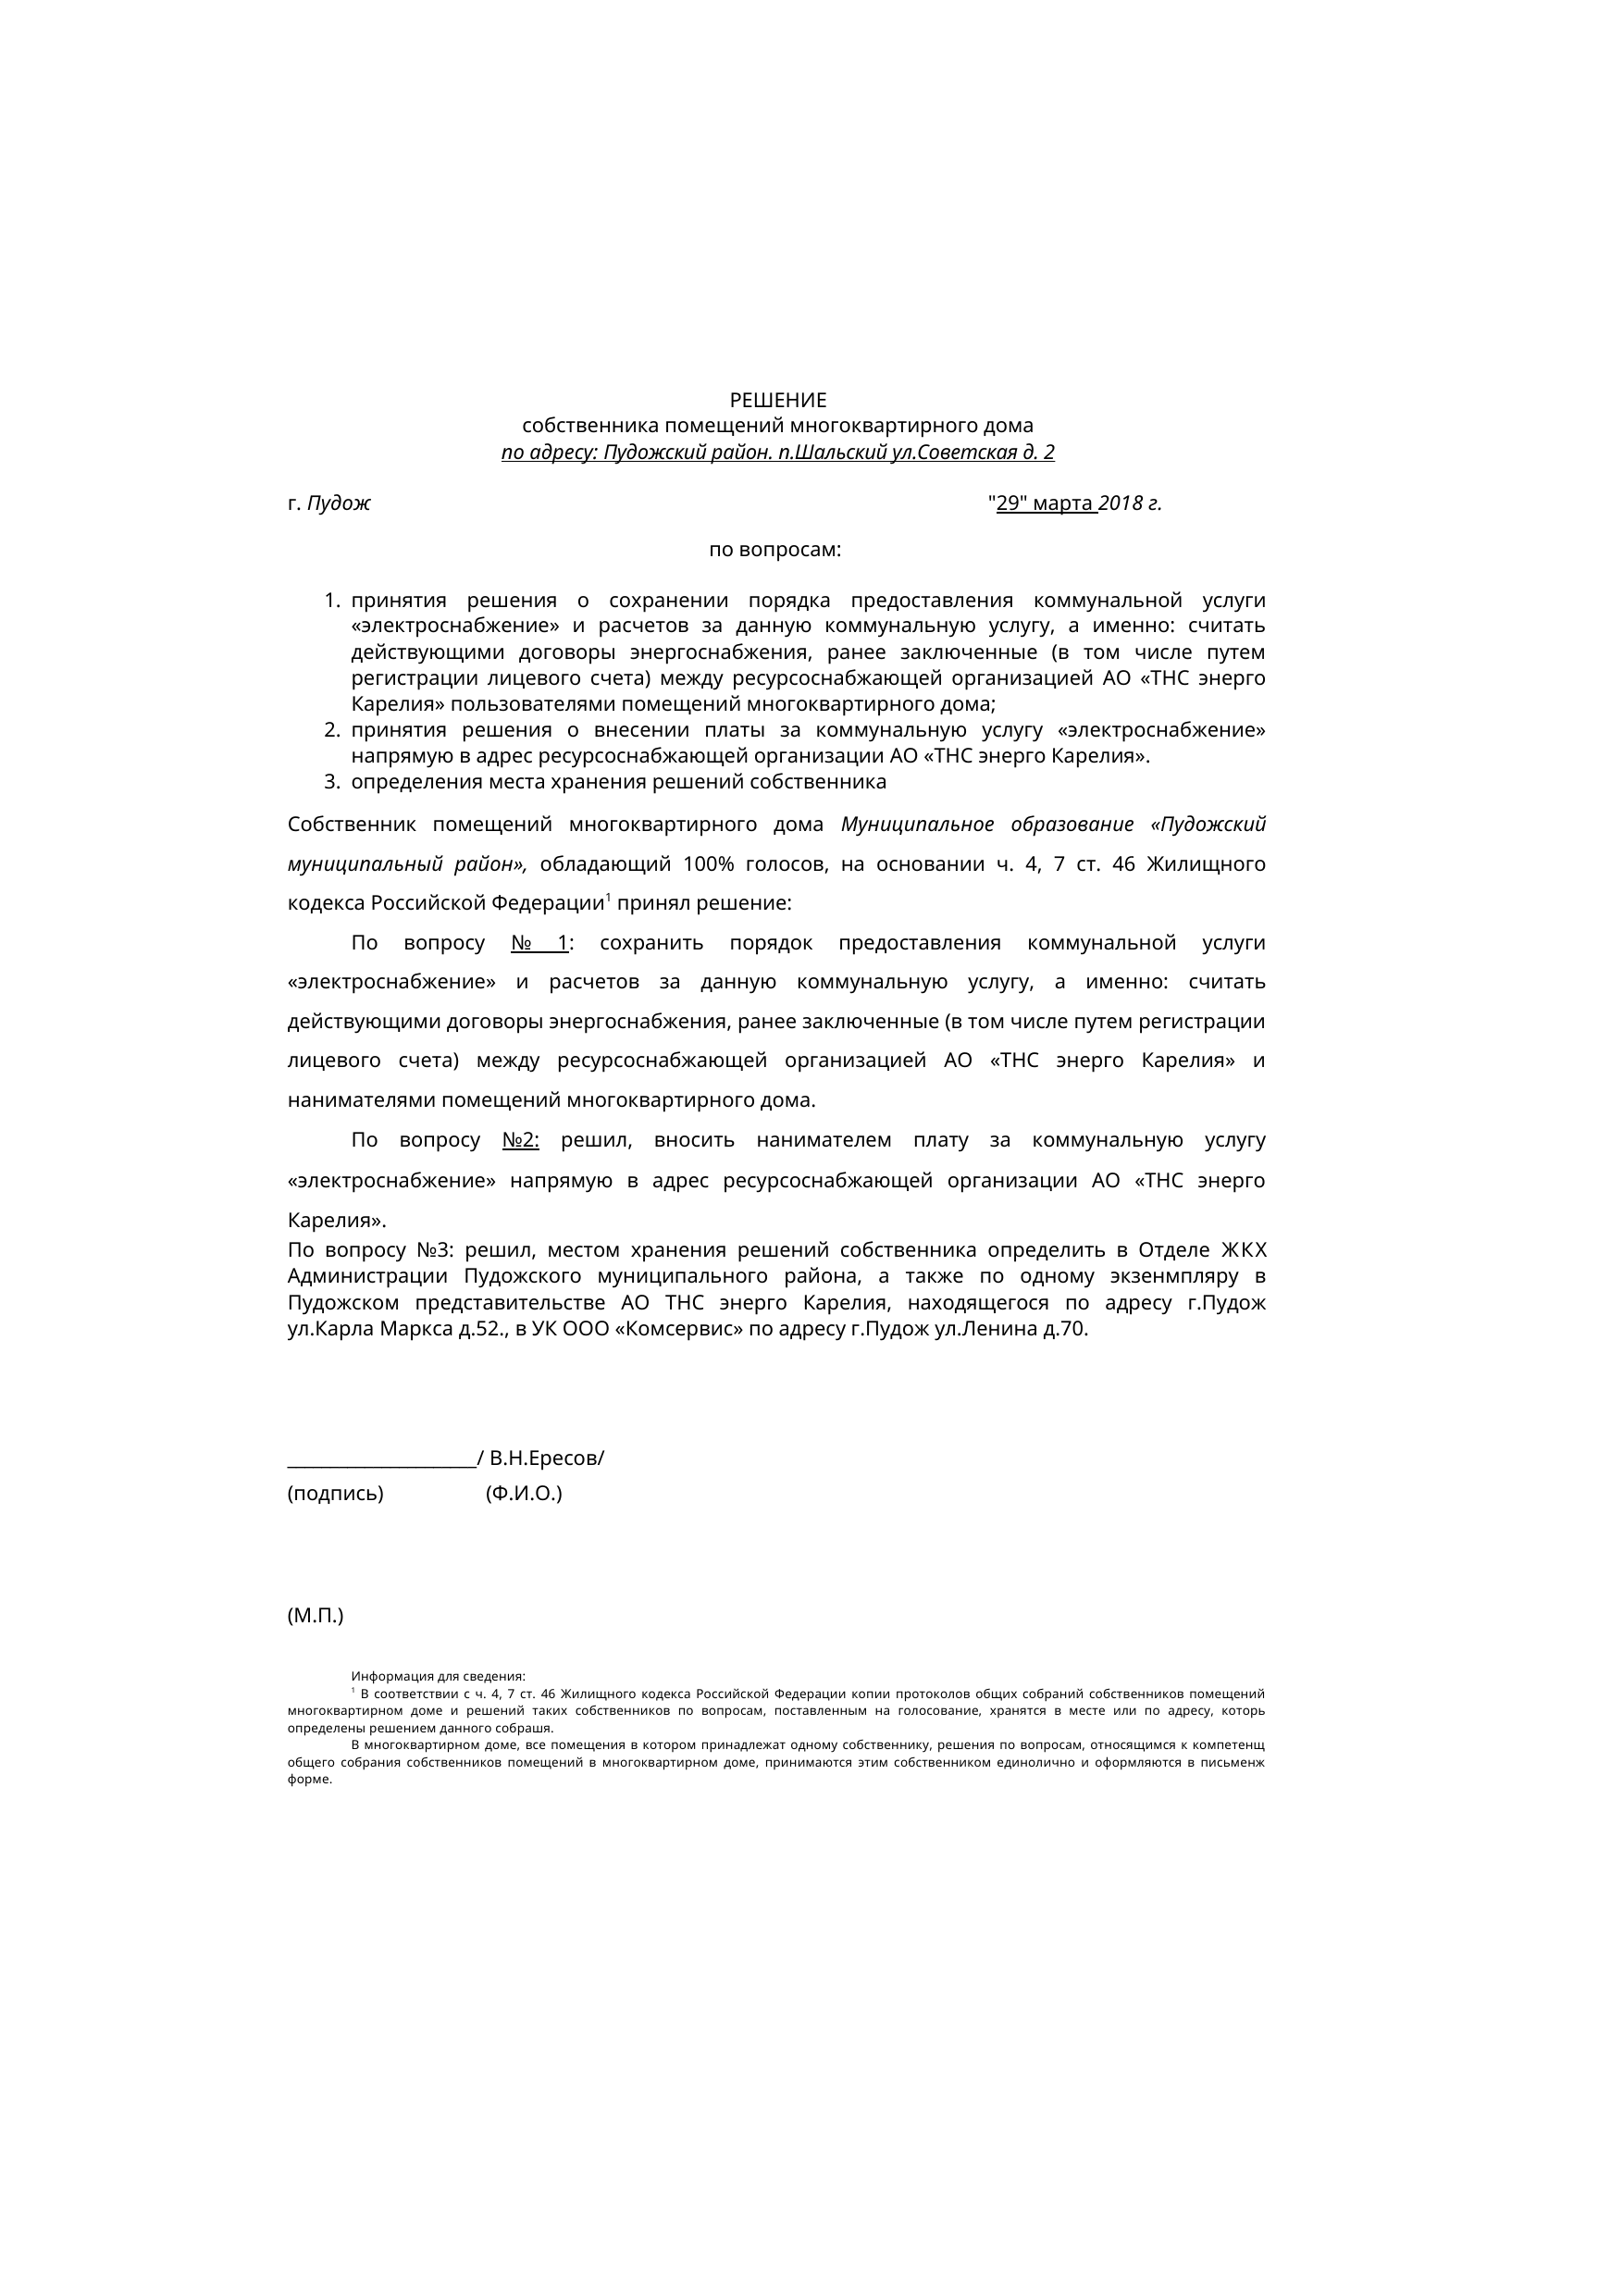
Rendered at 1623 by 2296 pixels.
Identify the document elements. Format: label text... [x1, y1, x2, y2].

text По вопросу № 1: сохранить порядок предоставления коммунальной услуги «электроснабжение» и расчетов за данную коммунальную услугу, а именно: считать действующими договоры энергоснабжения, ранее заключенные (в том числе путем регистрации лицевого счета) между ресурсоснабжающей организацией АО «ТНС энерго Карелия» и нанимателями помещений многоквартирного дома. [288, 918, 1267, 1115]
list определения места хранения решений собственника [324, 768, 1270, 794]
text по вопросам: [285, 540, 1265, 560]
text По вопросу №2: решил, вносить нанимателем плату за коммунальную услугу «электроснабжение» напрямую в адрес ресурсоснабжающей организации АО «ТНС энерго Карелия». [288, 1115, 1267, 1236]
text (М.П.) [288, 1607, 343, 1627]
text Собственник помещений многоквартирного дома Муниципальное образование «Пудожский муниципальный район», обладающий 100% голосов, на основании ч. 4, 7 ст. 46 Жилищного кодекса Российской Федерации1 принял решение: [288, 800, 1267, 918]
text РЕШЕНИЕ [471, 386, 1084, 413]
list принятия решения о сохранении порядка предоставления коммунальной услуги «электроснабжение» и расчетов за данную коммунальную услугу, а именно: считать действующими договоры энергоснабжения, ранее заключенные (в том числе путем регистрации лицевого счета) между ресурсоснабжающей организацией АО «ТНС энерго Карелия» пользователями помещений многоквартирного дома; [324, 586, 1267, 716]
text 1 В соответствии с ч. 4, 7 ст. 46 Жилищного кодекса Российской Федерации копии протоколов общих собраний собственников помещений многоквартирном доме и решений таких собственников по вопросам, поставленным на голосование, хранятся в месте или по адресу, которь определены решением данного собрашя. [288, 1684, 1267, 1736]
text В многоквартирном доме, все помещения в котором принадлежат одному собственнику, решения по вопросам, относящимся к компетенщ общего собрания собственников помещений в многоквартирном доме, принимаются этим собственником единолично и оформляются в письменж форме. [288, 1736, 1267, 1787]
text По вопросу №3: решил, местом хранения решений собственника определить в Отделе ЖКХ Администрации Пудожского муниципального района, а также по одному экзенмпляру в Пудожском представительстве АО ТНС энерго Карелия, находящегося по адресу г.Пудож ул.Карла Маркса д.52., в УК ООО «Комсервис» по адресу г.Пудож ул.Ленина д.70. [288, 1236, 1267, 1342]
text по адресу: Пудожский район. п.Шальский ул.Советская д. 2 [471, 438, 1084, 465]
list принятия решения о внесении платы за коммунальную услугу «электроснабжение» напрямую в адрес ресурсоснабжающей организации АО «ТНС энерго Карелия». [324, 716, 1267, 768]
text (подпись) (Ф.И.О.) [288, 1484, 1270, 1505]
text / В.Н.Ересов/ [288, 1449, 1270, 1470]
text собственника помещений многоквартирного дома [471, 413, 1084, 438]
text г. Пудож "29" марта 2018 г. [288, 494, 1270, 515]
text Информация для сведения: [288, 1668, 1270, 1684]
